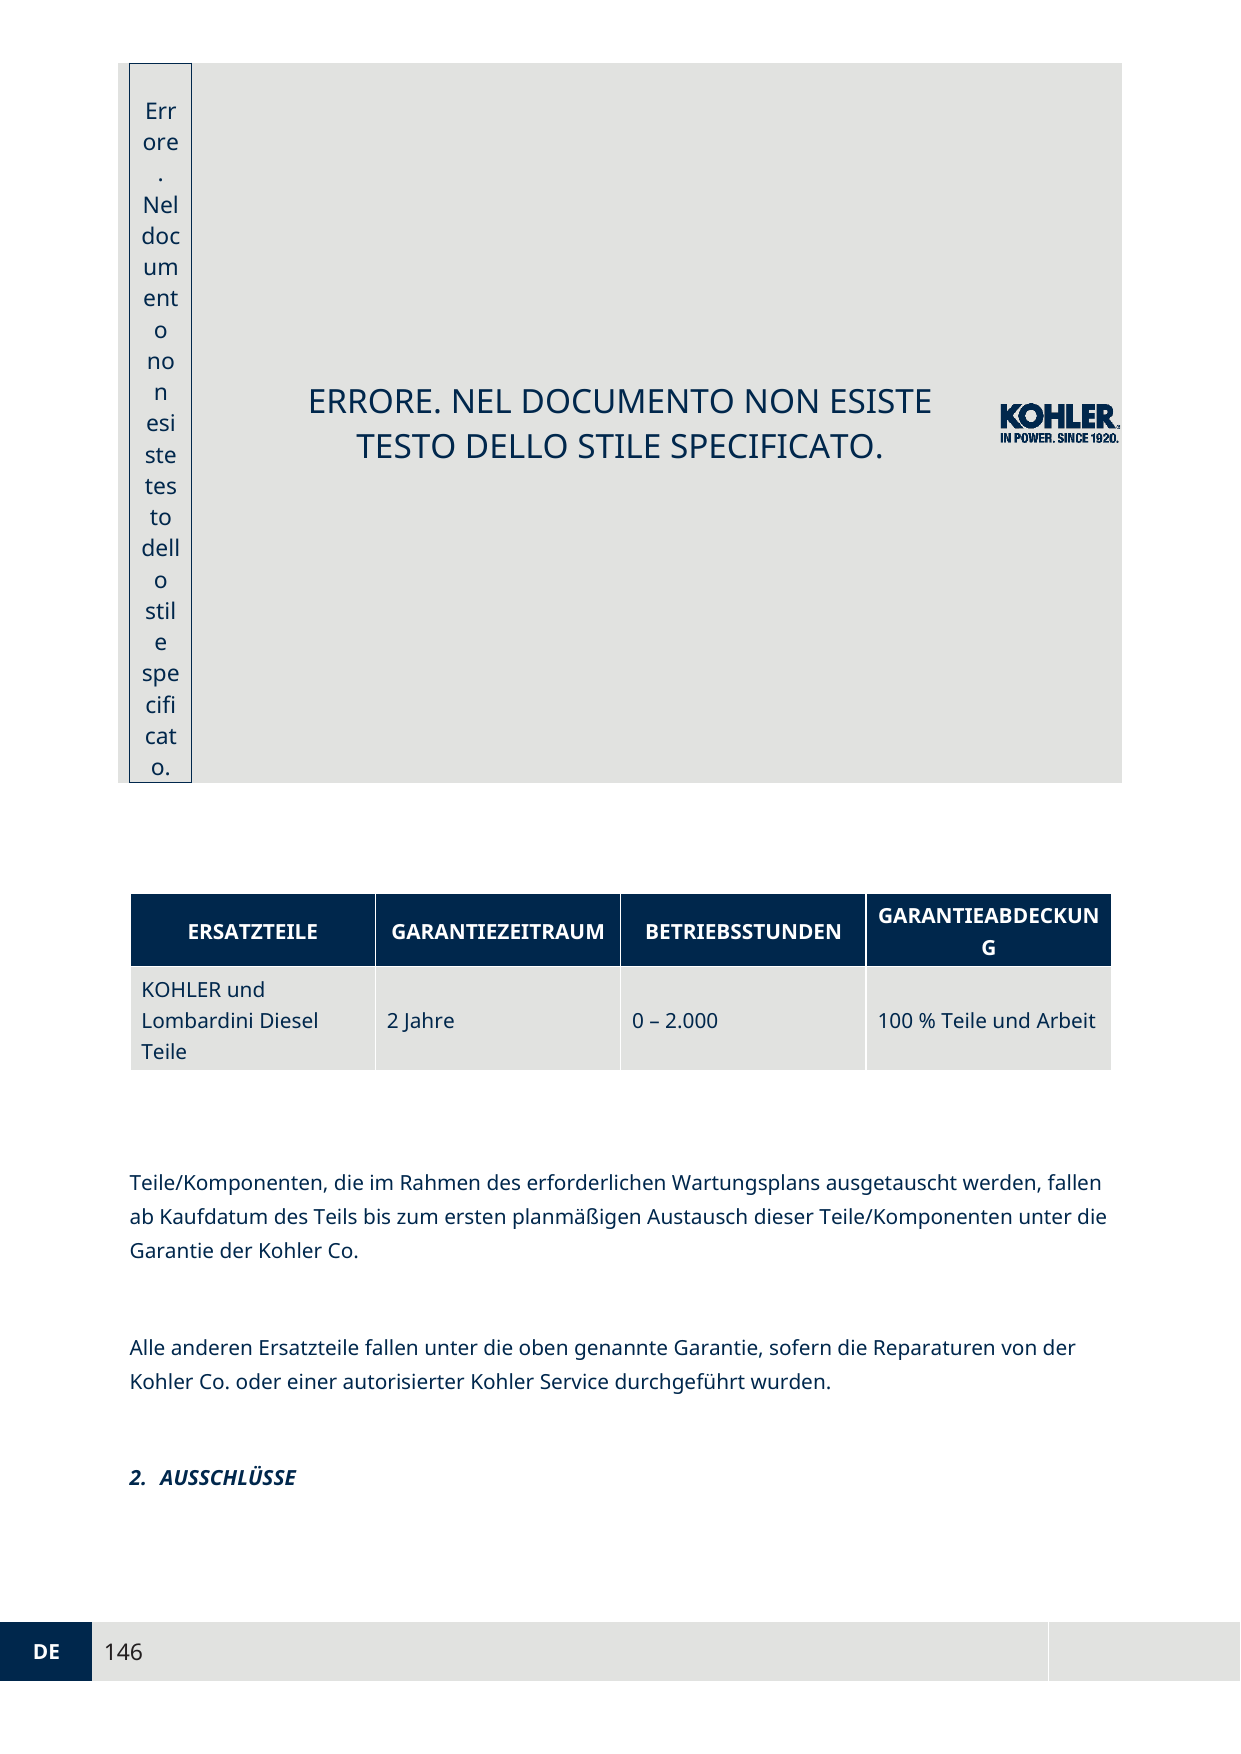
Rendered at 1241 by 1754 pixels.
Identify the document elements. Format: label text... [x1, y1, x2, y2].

table_header KOHLER DIESELMOTOREN WELTWEITE GARANTIEBEDINGUNGEN 1. GARANTIEZEITRAUM Kohler Co. garantiert dem Endkunden, dass jeder Dieselmotor bei normalem Betrieb für den gültigen Deckungszeitraum oder die angegebenen Betriebsstunden (je nach dem was zuerst eintritt) frei von Material- oder Verarbeitungsfehlern sein wird, vorausgesetzt der Motor wird gemäß den Anweisungen und Bedienungsanleitungen von Kohler Co. betrieben und gewartet. * Hauptkomponentenfehler sind Fehler bezogen auf ein Kurbelwellengehäuse, Zylinderkopfgehäuse, eine Kurbelwelle, Kurbelwellenriemenscheibe, Nockenwelle, Verbindungsstange, ein Schwungrad und eine Ölpumpe. Der oben genannte Garantiezeitraum beginnt mit dem Kaufdatum der fertigen Anlage, in die der Motor verbaut ist. Wenn kein Stundenzähler auf der Anwendung installiert ist, werden die Betriebsstunden ab dem Kaufdatum mit 4 Betriebsstunden pro Tag, 5 Tage die Woche berechnet. Die Verpflichtung der Kohler Co. beschränkt sich im Rahmen dieser Garantie ausdrücklich auf eine nach ihrem Ermessen durchgeführte geeignete Anpassung, Reparatur oder den Austausch solcher Teile, die nach einer Inspektion durch die Kohler Co. oder eine von der Kohler Co. autorisierten Reparaturwerkstatt als defekt befunden wurdeno. Teile/Komponenten, die im Rahmen des erforderlichen Wartungsplans ausgetauscht werden, fallen ab Kaufdatum des Teils bis zum ersten planmäßigen Austausch dieser Teile/Komponenten unter die Garantie der Kohler Co. Alle anderen Ersatzteile fallen unter die oben genannte Garantie, sofern die Reparaturen von der Kohler Co. oder einer autorisierter Kohler Service durchgeführt wurden. 2. AUSSCHLÜSSE Die folgenden Punkte werden nicht von dieser Garantie abgedeckt. Schäden verursacht durch: (I) Unfall oder Havarie; (ii) unsachgemäße Nutzung oder Fahrlässigkeit; (iii) normalen Verschleiß; (iv) vorzeitigen Verschleiß wegen unsachgemäßer Wartung; (v) unsachgemäße Lagerung; (vi) alten oder verunreinigten Kraftstoff, der im Kraftstoffsystem zurückgelassen wurde, einschließlich aber nicht beschränkt auf Tankbehälter, Kraftstoffleitungen oder Kraftstoffeinspritzkomponenten; (vii) nicht genehmigte Änderungen. Fehler verursacht durch: (i) fehlerhafte Reparaturen, die von einer anderen Partei als der Kohler Co. oder einer von der Kohler Co. autorisierten Reparaturwerkstatt durchgeführt wurden; (ii) Verwendung von Ersatzteilen, die nicht von Kohler stammen; oder (iii) zusätzliche Schäden, die durch das Fehlen vorgeschriebener Maßnahmen verursacht und durch Auslösung eines Alarmlichts aktiviert werden und entweder durch Fehlverhalten oder Fahrlässigkeit oder den unbeaufsichtigten Gebrauch des Motors verursacht wurden; (iv) eine Handlung, die außerhalb der Kontrolle der Kohler Co. liegt und die unter anderem Diebstahl, Vandalismus, Brand, Blitzschlag, Erdbeben, Sturm, Hagel, Vulkanausbrüche, Überschwemmung oder Wirbelsturm einschließt. Transport- oder Reisekosten im Zusammenhang mit der Reparatur oder dem Austausch von fehlerhaften Teilen am Motor. Motorzubehör wie Kraftstofftanks, Kupplungen, Getriebe, Antriebsaggregate und Batterien, sofern sie von der Kohler Co geliefert oder montiert wurden. Motoren die in einer nicht durch Kohler überprüften Anwendung eingebaut sind. Die Anmietung von anderen Ausrüstungen während der Durchführung von Garantiereparaturen. Alle Gegenstände, die gemäß den Angaben im Benutzer- und Wartungshandbuch einem Verschleiß und einer regelmäßigen Wartung unterliegen (wie Luft-, Öl- und Kraftstofffilter, Riemen usw.), werden für einen Zeitraum gewährleistet, der dem in der Bedienungsanleitung festgelegten Austauschintervall entspricht. Kraftstoff, Schmieröl, Kühlflüssigkeit/Frostschutzmittel. STILLSCHWEIGENDE ODER GESETZLICHE GARANTIEN, EINSCHLIESSLICH DER MARKTGÄNGIGKEIT UND EIGNUNG FÜR EINEN BESTIMMTEN ZWECK, SIND AUSDRÜCKLICH AUF DIE DAUER DIESER SCHRIFTLICHEN GARANTIE BESCHRÄNKT. DIE KOHLER CO. ÜBERNIMMT KEINE ANDERE AUSDRÜCKLICHE GARANTIE UND ES IST AUCH NIEMAND SONST BEFUGT, EINE GARANTIE IM NAMEN VON KOHLER CO. ZU ÜBERNEHMEN. DIE KOHLER CO. UND/ODER DER VERKÄUFER HAFTET NICHT FÜR BESONDERE, INDIREKTE, ZUFÄLLIGE ODER FOLGESCHÄDEN JEGLICHER ART. 3. GELTENDMACHUNG VON GARANTIEANSPRÜCHEN Die Reparatur wird von einem von Kohler autorisierten KOHLER-Servicehändler durchgeführt. USA und CANADA: Die Liste der autorisierten Händler finden Sie unter www.kohlerengines.com oder telefonisch unter 1-800-544-2444 (U.S.A. und Kanada), MOTORENDIVISION, Kohler Co., Kohler Wisconsin EUROPA, NAHOST UND ASIEN Die Liste der autorisierten Händler finden Sie unter dealers.kohlerpower.it . MITTEL- UND SÜDAMERIKA Die Liste der autorisierten Händler finden Sie unter dealers.kohlerpower.it . CHINA UND ASIATISCH-PAZIFISCHER RAUM Die Liste der autorisierten Händler finden Sie unter dealers.kohlerpower.it . INDIEN Die Liste der autorisierten Händler finden Sie unter dealers.kohlerpower.it . Hinweis: Für direkt in Indien verkaufte Motoren gelten besondere Garantiebedingungen. 4. GARANTIEVERPFLICHTUNGEN DES BESITZERS Als Besitzer des Offroad-Motors sind Sie für die Durchführung der erforderlichen Wartung verantwortlich, die in der Bedienungs- und Wartungsanleitung aufgeführt ist. Die Kohler Co. empfiehlt, alle Wartungsnachweise für Ihren Offroad- oder Schiffsmotor aufzuheben. Die Garantie kann jedoch von der Kohler Co. nicht allein wegen fehlender Belege oder etwaigen Versäumnissen bei der Durchführung der empfohlenen Wartungsarbeiten abgelehnt werden. Als Besitzer des Offroad- und Schiffsmotors weisen wir Sie jedoch ausdrücklich darauf hin, dass die Kohler Co. Ihnen die vollumfängliche Garantie verweigern kann, wenn der Offroad- und Schiffsmotor oder ein Teil aufgrund von missbräuchlicher Verwendung, Nachlässigkeit, mangelnder Wartung oder nicht genehmigten Änderungen ausfällt oder Anzeichen einer Fehlfunktion aufweist. Ihr Motor ist nur für den Betrieb mit Dieselkraftstoff ausgelegt. Dieselkraftstoff und alle anderen verwendeten Flüssigkeiten müssen den Empfehlungen in der Bedienungs- und Wartungsanleitung entsprechen. Die Verwendung anderer Kraftstoffe oder Flüssigkeiten kann zu vorzeitigem Verschleiß und Ausfall des Motors führen oder dazu, dass der Betrieb Ihres Motors nicht mehr mit den Emissionsrichtlinien gemäß US-Bundesgesetz (EPA) und kalifornischem Gesetz (CARB) übereinstimmt. Die Einleitung des Garantieverfahrens liegt in Ihrer Verantwortung. CARB- und US-EPA empfehlen, Ihren Offroad- und Schiffsmotor von einem Kohler Co. Händler überprüfen zu lassen, sobald ein Problem auftritt. Die Garantiereparaturen sollten vom Händler so schnell wie möglich durchgeführt werden. 5. GARANTIEUMFANG Kohler Co. repariert oder ersetzt Teile, Komponenten und Unterbaugruppen des Emissionsregelsystems, die in Bezug auf Material oder Verarbeitung als fehlerhaft befunden werden, einschließlich Diagnose, Arbeitsleistungen und Teilen ohne die Kosten hierfür dem Besitzer zu berechnen, vorausgesetzt, es wurden keine unbefugten Änderungen jeglicher Art am Motor oder an seinen Teilen, Komponenten und Unterbaugruppen durchgeführt. Die Wahl und Verantwortung für die Entscheidung, einen Defekt am Emissionsregelsystem zu beheben oder zu ersetzen, liegt ausschließlich bei Kohler Co. und die Liste der Teile/Komponenten, die von der in den U.S.-Bundesstaaten bzw. in Kalifornien geltenden Garantie für Emissionsregelsysteme abgedeckt werden, sind nachfolgend aufgeführt: Teile/Komponenten, die im Rahmen der vorgesehenen Wartung ausgetauscht werden, gilt eine Garantie für den Zeitraum bis zum ersten planmäßigen Austauschzeitpunkt dieses Teils. Folgeschäden an anderen Motorkomponenten, die direkt auf einen gewährleistungspflichtigen Fehler an einem Teil/einer Komponente des Abgasemissionssystems zurückzuführen sind, fallen unter die hier beschriebenen Garantiebestimmungen. 6. WARTUNGS- UND REPARATURANFORDERUNGEN Der besitzer ist für die ordnungsgemässe verwendung und wartung des motors verantwortlich. Die Kohler Co. Empfiehlt, quittungen und protokolle in bezug auf die durchführung der regelmässigen wartung aufzubewahren, damit sie bei bedarf zur klärung von fragen herangezogen werden können. Wenn der motor im verlauf des garantiezeitraums verkauft wird, sind die wartungsunterlagen dem jeweiligen nachbesitzer zu übergeben. Die Kohler Co. Darf keine garantiereparaturen allein aufgrund der tatsache ablehnen, dass keine reparaturwartungen vorgenommen oder die wartungsprotokolle nicht aufbewahrt wurden. Normale wartungen, austausch oder reparaturen von emissionsmindernden einrichtungen oder -emissionsregelsystemen können von jeder beliebigen firma oder person durchgeführt werden. Garantiereparaturen müssen jedoch von einem offiziellen kohler-servicezentrum vorgenommen werden. 7. EMISSIONSREGELSYSTEME FÜR OFFROAD- UND SCHIFFSDIESELMOTOREN IN DEN USA UND KALIFORNIEN BESCHRÄNKTE GARANTIEERKLÄRUNG (NUR FÜR DIE USA) Die Kalifornische behörde zum schutz der luft (California Air Resources Board - CARB), die us-behörde zum schutz der umwelt (environmental protection agency – EPA) und die Kohler Co. Freuen sich, ihnen die für das emissionsregelsystem ihres offroad-kompressionszündungs- und schiffs-(diesel)-motors [aktuelles modelljahr – {2+ aktuelles modelljahr}] geltende garantie zu erklären. In kalifornien („der staat”) und in der US-EPA-regulierten region müssen neue hochleistungs-offroad- und schiffsmotoren so konzipiert, gebaut und ausgestattet werden, dass sie den strengen luftreinhaltungsstandards des staates und der US-EPA entsprechen. Der garantiezeitraum beginnt mit dem tag, an dem der motor oder die ausrüstung an den endbesitzter geliefert wird. Die Kohler Co. Muss das emissionsregelsystem ihres motors für den im folgenden abschnitt genannten zeitraum garantieren, sofern keine missbräuchliche verwendung, nachlässigkeit oder mangelnde wartung ihres motors vorliegt. Ihr emissionsregelsystem kann teile wie das kraftstoffeinspritzsystem und das luftansaugsystem enthalten. Ausserdem können schläuche, riemen, verbinder und andere emissionsrelevante baugruppen dazu gehören. Tritt ein unter die garantie fallendes problem auf, repariert die Kohler Co. Den offroad- und schiffsmotor einschliesslich diagnose, ersatzteilen und arbeitsaufwand ohne kosten für sie. Dem besitzer werden keine kosten für die diagnose, die zur feststellung eines schadens an einem unter garantie stehenden teil führen, in rechnung gestellt, wenn die diagnosearbeiten von einem offiziellen garantiezentrum durchgeführt werden. UMFANG DER HERSTELLERGARANTIE Für hochleistungs-offroad- und schiffsmotoren [aktuelles modelljahr – {2+ aktuelles modelljahr}] gilt die garantie für den unten genannten garantiezeitraum. Ist ein emissionsrelevantes teil an ihrem motor defekt, wird das teil von Kohler Co. Repariert oder ersetzt. SCHIFFSDIESELMOTOR [118, 815, 1122, 1542]
picture [1000, 403, 1121, 443]
